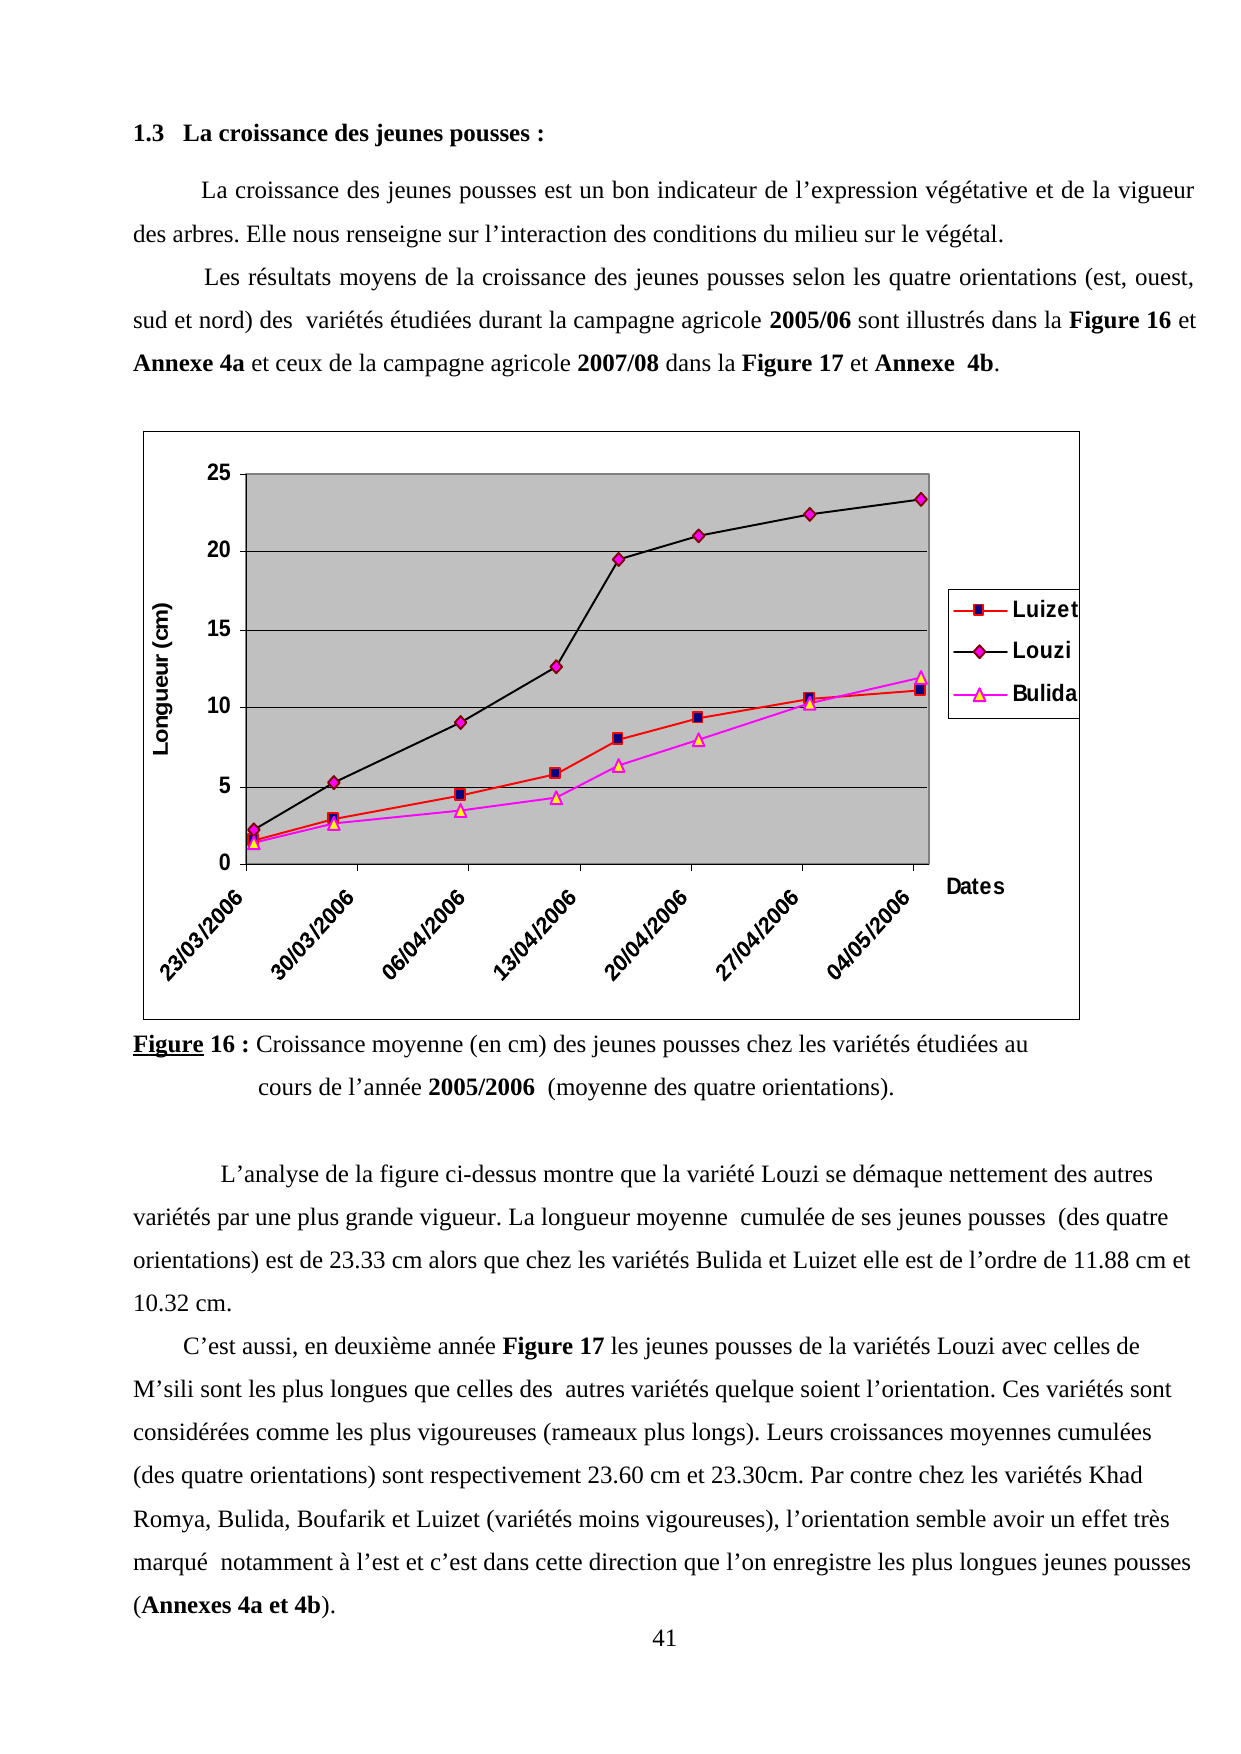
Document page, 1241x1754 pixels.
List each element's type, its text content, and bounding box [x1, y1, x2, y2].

text La croissance des jeunes pousses est un bon indicateur de l’expression végétative et de la vigueur des arbres. Elle nous renseigne sur l’interaction des conditions du milieu sur le végétal. [133, 176, 1196, 247]
text C’est aussi, en deuxième année Figure 17 les jeunes pousses de la variétés Louzi avec celles de M’sili sont les plus longues que celles des autres variétés quelque soient l’orientation. Ces variétés sont considérées comme les plus vigoureuses (rameaux plus longs). Leurs croissances moyennes cumulées (des quatre orientations) sont respectivement et 23.30cm. Par contre chez les variétés Khad Romya, Bulida, Boufarik et Luizet (variétés moins vigoureuses), l’orientation semble avoir un effet très marqué notamment à l’est et c’est dans cette direction que l’on enregistre les plus longues jeunes pousses (Annexes 4a et 4b). [133, 1331, 1196, 1619]
text cours de l’année 2005/2006 (moyenne des quatre orientations). [133, 1072, 1196, 1101]
text L’analyse de la figure ci-dessus montre que la variété Louzi se démaque nettement des autres variétés par une plus grande vigueur. La longueur moyenne cumulée de ses jeunes pousses (des quatre orientations) est de alors que chez les variétés Bulida et Luizet elle est de l’ordre de et . [133, 1159, 1196, 1317]
text Les résultats moyens de la croissance des jeunes pousses selon les quatre orientations (est, ouest, sud et nord) des variétés étudiées durant la campagne agricole 2005/06 sont illustrés dans 16 et Annexe 4a et ceux de la campagne agricole 2007/08 dans 17 et Annexe 4b. [133, 262, 1196, 377]
text Figure 16 : Croissance moyenne (en cm) des jeunes pousses chez les variétés étudiées au [133, 1029, 1196, 1058]
list La croissance des jeunes pousses : [133, 118, 1196, 147]
